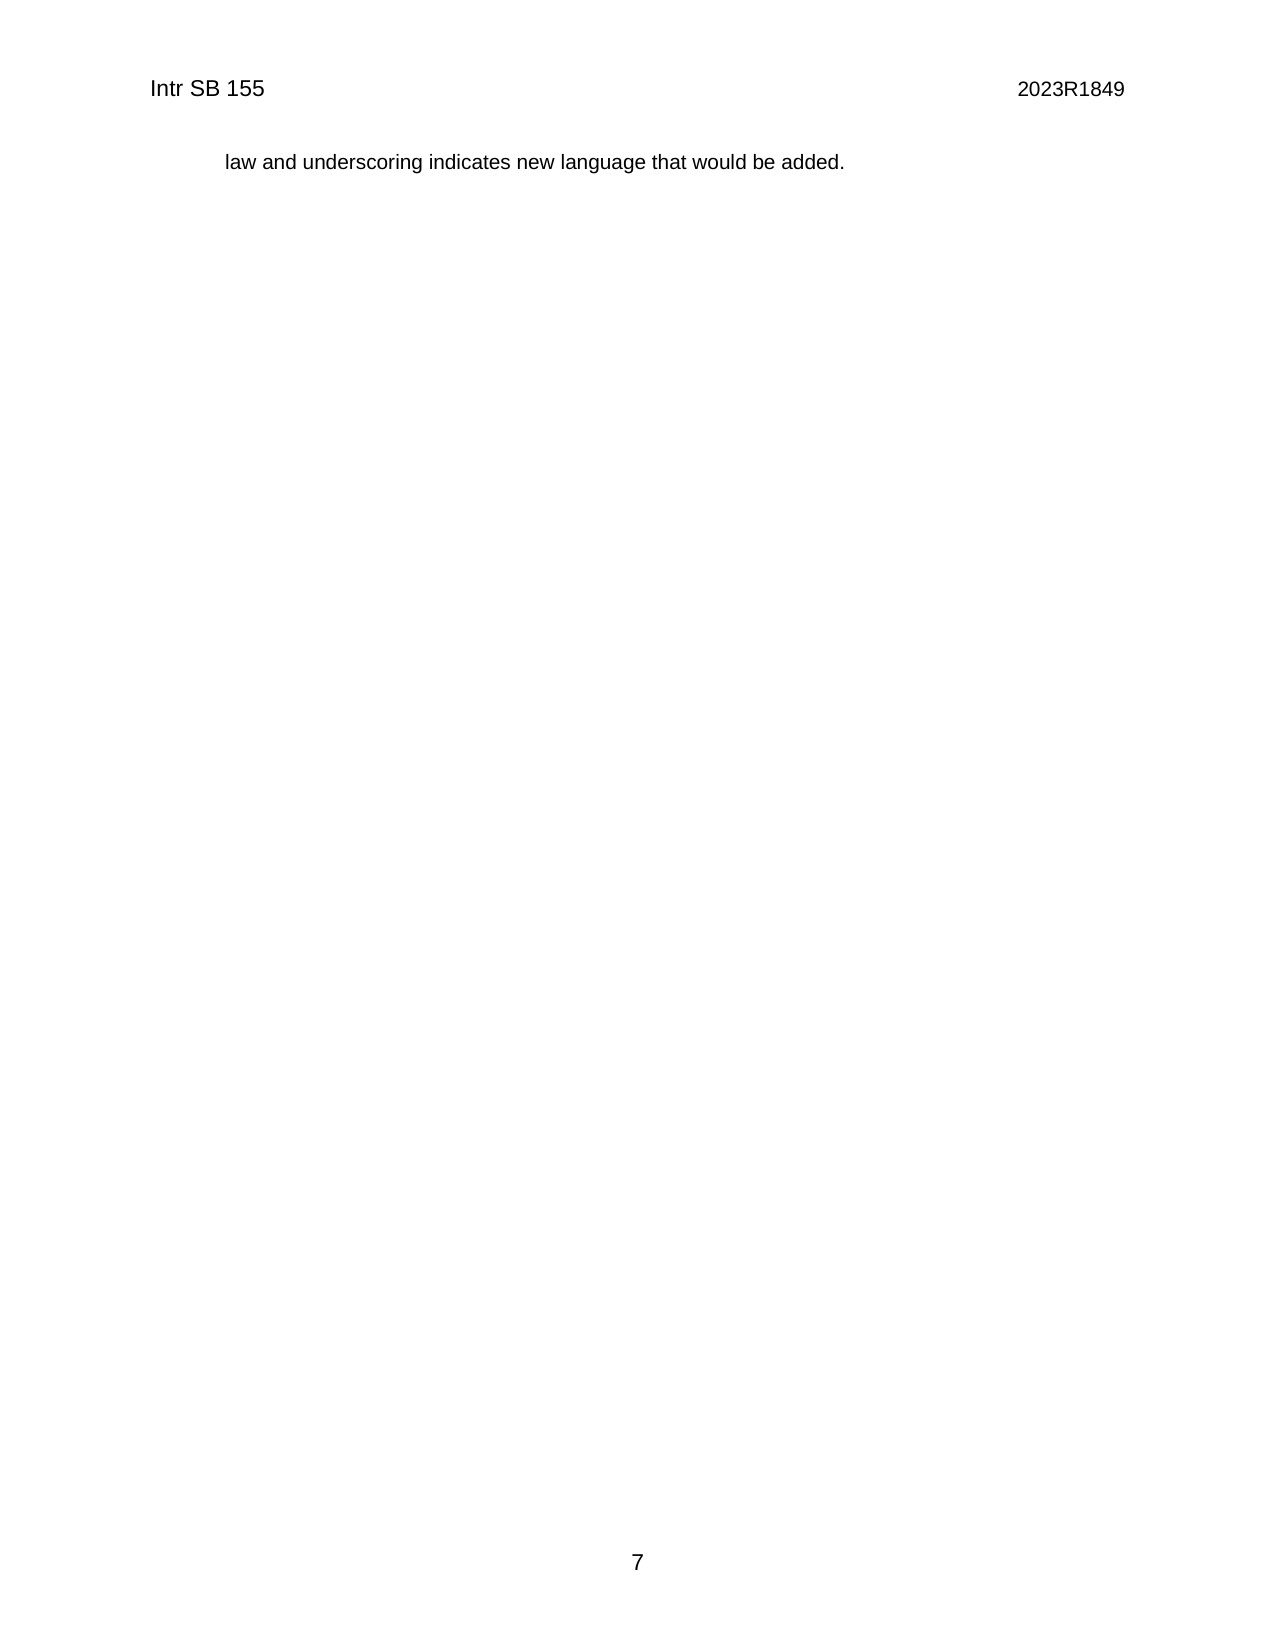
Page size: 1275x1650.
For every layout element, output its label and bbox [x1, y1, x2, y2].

text [225, 150, 1050, 174]
